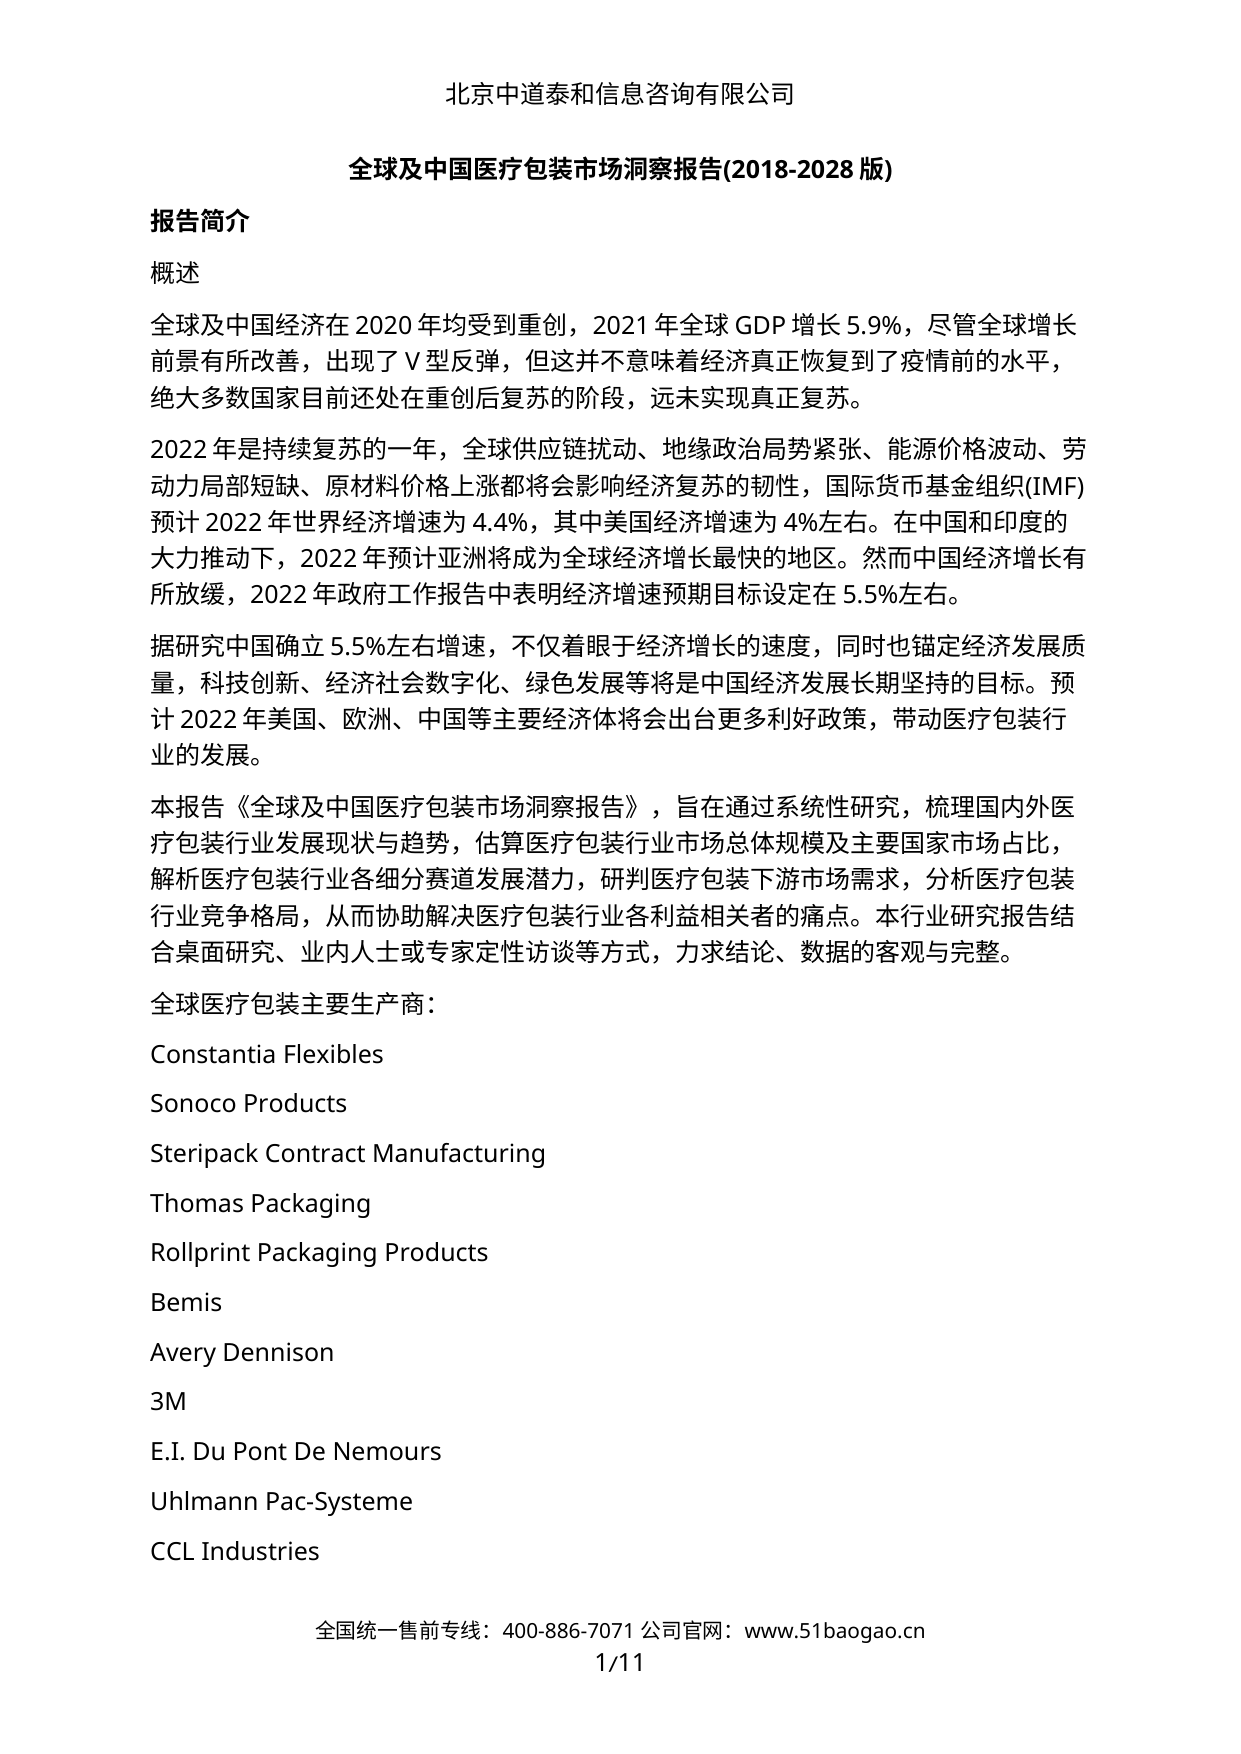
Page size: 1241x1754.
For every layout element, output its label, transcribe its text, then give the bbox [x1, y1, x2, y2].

text Steripack Contract Manufacturing [150, 1136, 1090, 1170]
text Rollprint Packaging Products [150, 1235, 1090, 1269]
text 据研究中国确立5.5%左右增速，不仅着眼于经济增长的速度，同时也锚定经济发展质量，科技创新、经济社会数字化、绿色发展等将是中国经济发展长期坚持的目标。预计2022年美国、欧洲、中国等主要经济体将会出台更多利好政策，带动医疗包装行业的发展。 [150, 627, 1090, 772]
text 全球及中国医疗包装市场洞察报告(2018-2028版) [150, 150, 1090, 186]
text CCL Industries [150, 1533, 1090, 1567]
text 全球医疗包装主要生产商： [150, 984, 1090, 1021]
text 3M [150, 1384, 1090, 1418]
text 2022年是持续复苏的一年，全球供应链扰动、地缘政治局势紧张、能源价格波动、劳动力局部短缺、原材料价格上涨都将会影响经济复苏的韧性，国际货币基金组织(IMF)预计2022年世界经济增速为4.4%，其中美国经济增速为4%左右。在中国和印度的大力推动下，2022年预计亚洲将成为全球经济增长最快的地区。然而中国经济增长有所放缓，2022年政府工作报告中表明经济增速预期目标设定在5.5%左右。 [150, 430, 1090, 611]
text Avery Dennison [150, 1334, 1090, 1368]
text Thomas Packaging [150, 1185, 1090, 1219]
text 概述 [150, 254, 1090, 290]
text Constantia Flexibles [150, 1036, 1090, 1070]
text E.I. Du Pont De Nemours [150, 1434, 1090, 1468]
text 报告简介 [150, 202, 1090, 238]
text 全球及中国经济在2020年均受到重创，2021年全球GDP增长5.9%，尽管全球增长前景有所改善，出现了V型反弹，但这并不意味着经济真正恢复到了疫情前的水平，绝大多数国家目前还处在重创后复苏的阶段，远未实现真正复苏。 [150, 306, 1090, 414]
text Bemis [150, 1285, 1090, 1319]
text Uhlmann Pac-Systeme [150, 1483, 1090, 1517]
text 本报告《全球及中国医疗包装市场洞察报告》，旨在通过系统性研究，梳理国内外医疗包装行业发展现状与趋势，估算医疗包装行业市场总体规模及主要国家市场占比，解析医疗包装行业各细分赛道发展潜力，研判医疗包装下游市场需求，分析医疗包装行业竞争格局，从而协助解决医疗包装行业各利益相关者的痛点。本行业研究报告结合桌面研究、业内人士或专家定性访谈等方式，力求结论、数据的客观与完整。 [150, 787, 1090, 969]
text Sonoco Products [150, 1086, 1090, 1120]
